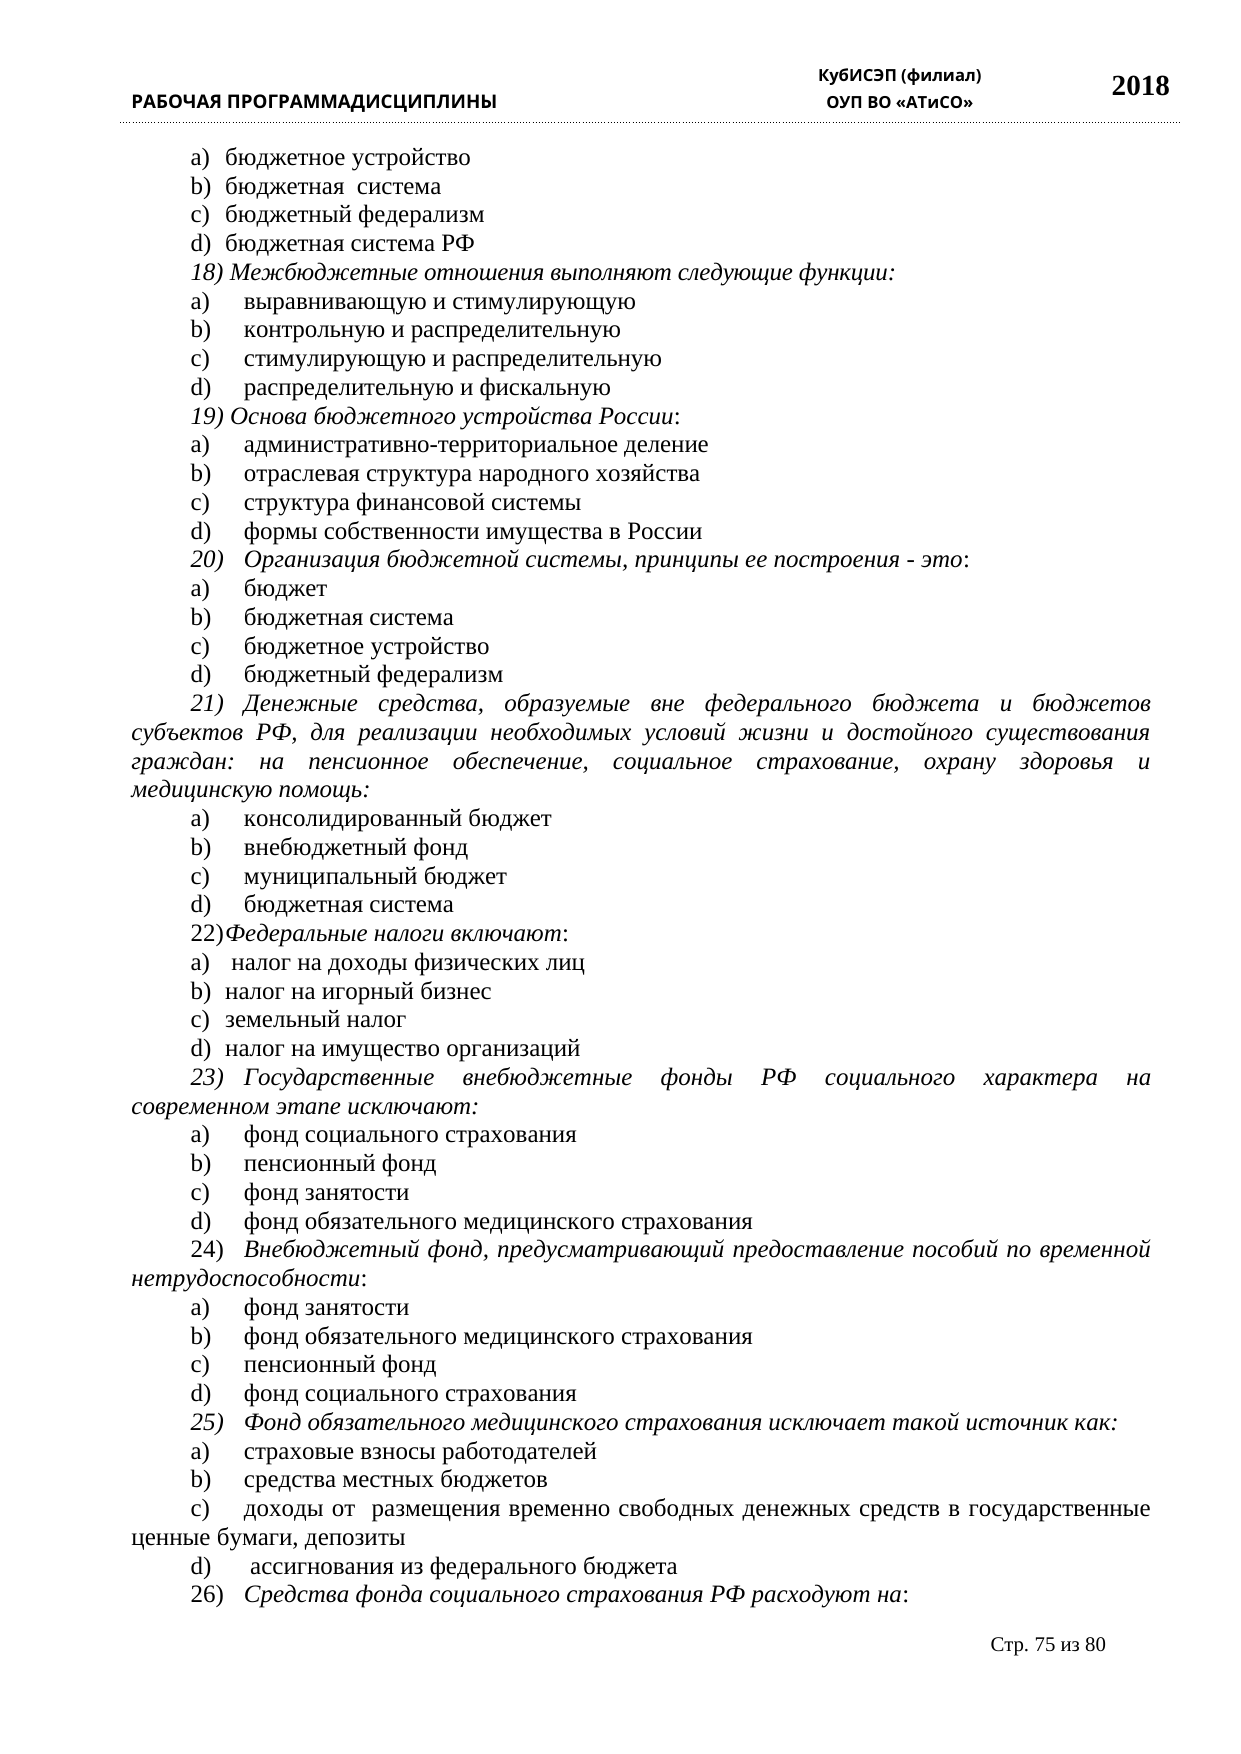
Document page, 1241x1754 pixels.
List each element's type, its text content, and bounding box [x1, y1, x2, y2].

list ассигнования из федерального бюджета [131, 1551, 1152, 1579]
list Федеральные налоги включают: [131, 918, 1152, 947]
list доходы от размещения временно свободных денежных средств в государственные ценные бумаги, депозиты [131, 1493, 1152, 1551]
list Организация бюджетной системы, принципы ее построения - это: [131, 544, 1152, 573]
list налог на доходы физических лиц [131, 947, 1152, 976]
list налог на игорный бизнес [131, 976, 1152, 1004]
list фонд обязательного медицинского страхования [131, 1206, 1152, 1234]
list бюджетная система РФ [131, 228, 1152, 257]
list пенсионный фонд [131, 1349, 1152, 1378]
list формы собственности имущества в России [131, 516, 1152, 544]
list фонд обязательного медицинского страхования [131, 1321, 1152, 1349]
list средства местных бюджетов [131, 1464, 1152, 1493]
list бюджетный федерализм [131, 199, 1152, 228]
list Государственные внебюджетные фонды РФ социального характера на современном этапе исключают: [131, 1062, 1152, 1119]
list налог на имущество организаций [131, 1033, 1152, 1062]
list бюджетная система [131, 602, 1152, 631]
list бюджетное устройство [131, 142, 1152, 171]
list фонд социального страхования [131, 1378, 1152, 1407]
list земельный налог [131, 1004, 1152, 1033]
list отраслевая структура народного хозяйства [131, 458, 1152, 487]
list бюджетная система [131, 171, 1152, 199]
text 18) Межбюджетные отношения выполняют следующие функции: [131, 257, 1152, 286]
list бюджетное устройство [131, 631, 1152, 659]
list внебюджетный фонд [131, 832, 1152, 861]
text 19) Основа бюджетного устройства России: [131, 401, 1152, 429]
list стимулирующую и распределительную [131, 343, 1152, 372]
list бюджетная система [131, 889, 1152, 918]
list выравнивающую и стимулирующую [131, 286, 1152, 314]
list Внебюджетный фонд, предусматривающий предоставление пособий по временной нетрудоспособности: [131, 1234, 1152, 1292]
list Средства фонда социального страхования РФ расходуют на: [131, 1579, 1152, 1608]
list бюджетный федерализм [131, 659, 1152, 688]
list муниципальный бюджет [131, 861, 1152, 889]
list фонд занятости [131, 1292, 1152, 1321]
list Денежные средства, образуемые вне федерального бюджета и бюджетов субъектов РФ, для реализации необходимых условий жизни и достойного существования граждан: на пенсионное обеспечение, социальное страхование, охрану здоровья и медицинскую помощь: [131, 688, 1152, 803]
list фонд социального страхования [131, 1119, 1152, 1148]
list консолидированный бюджет [131, 803, 1152, 832]
list пенсионный фонд [131, 1148, 1152, 1177]
list Фонд обязательного медицинского страхования исключает такой источник как: [131, 1407, 1152, 1436]
list административно-территориальное деление [131, 429, 1152, 458]
list страховые взносы работодателей [131, 1436, 1152, 1464]
list распределительную и фискальную [131, 372, 1152, 401]
list структура финансовой системы [131, 487, 1152, 516]
list фонд занятости [131, 1177, 1152, 1206]
list контрольную и распределительную [131, 314, 1152, 343]
list бюджет [131, 573, 1152, 602]
